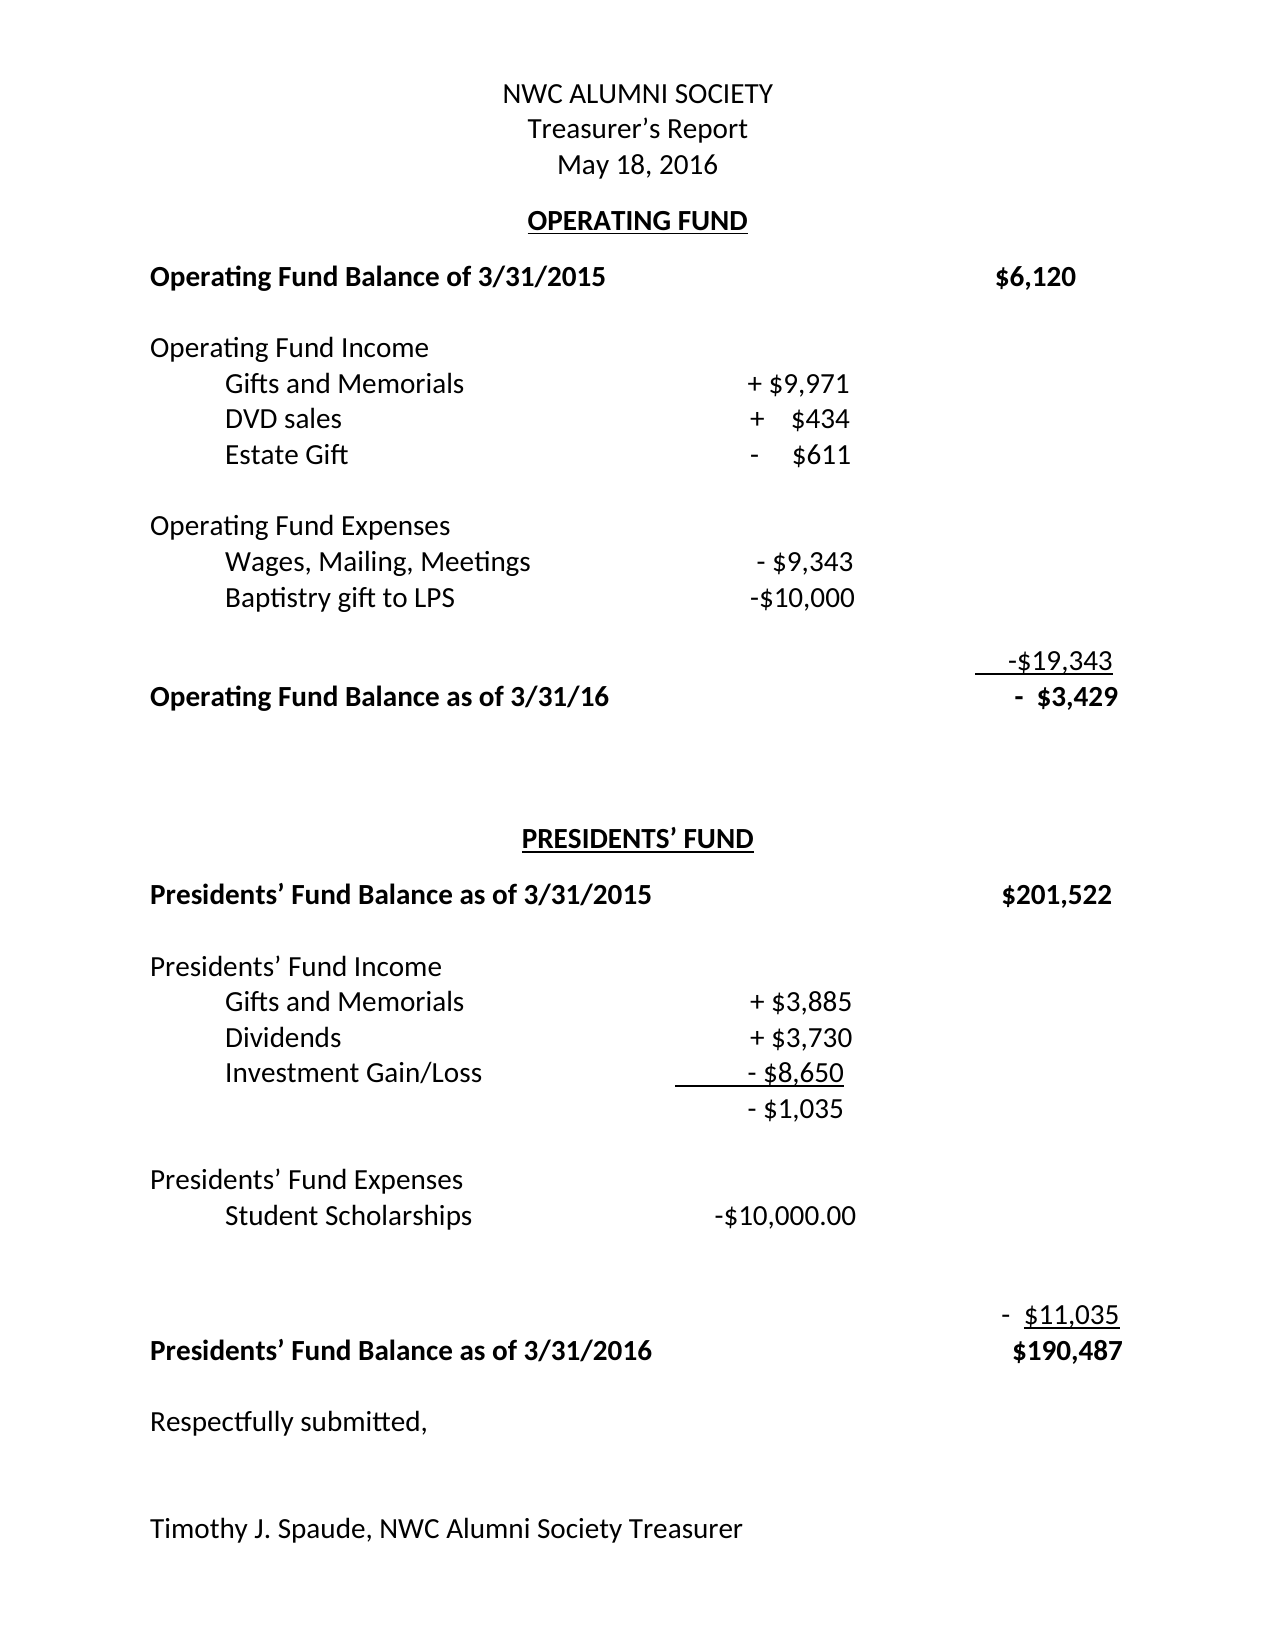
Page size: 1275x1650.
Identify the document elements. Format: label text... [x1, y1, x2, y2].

text Presidents’ Fund Income [150, 948, 1125, 983]
text Presidents’ Fund Balance as of 3/31/2015 $201,522 [150, 876, 1125, 912]
text Operating Fund Income [150, 329, 1125, 365]
text Operating Fund Balance as of 3/31/16 - $3,429 [150, 678, 1125, 714]
text Gifts and Memorials + $9,971 [150, 365, 1125, 401]
text Student Scholarships -$10,000.00 [150, 1197, 1125, 1233]
text Timothy J. Spaude, NWC Alumni Society Treasurer [150, 1510, 1125, 1546]
text - $1,035 [150, 1090, 1125, 1126]
text Presidents’ Fund Expenses [150, 1161, 1125, 1197]
text Estate Gift - $611 [150, 436, 1125, 472]
text NWC ALUMNI SOCIETY [150, 75, 1125, 111]
text - $11,035 [900, 1296, 1125, 1332]
text Operating Fund Expenses [150, 507, 1125, 543]
text Wages, Mailing, Meetings - $9,343 [150, 543, 1125, 579]
text Respectfully submitted, [150, 1403, 1125, 1439]
text Operating Fund Balance of 3/31/2015 $6,120 [150, 258, 1125, 294]
text Investment Gain/Loss - $8,650 [150, 1054, 1125, 1090]
text May 18, 2016 [150, 146, 1125, 182]
text Dividends + $3,730 [150, 1019, 1125, 1054]
text DVD sales + $434 [150, 401, 1125, 436]
text -$19,343 [150, 642, 1125, 678]
text Treasurer’s Report [150, 111, 1125, 146]
text Gifts and Memorials + $3,885 [150, 983, 1125, 1019]
text Presidents’ Fund Balance as of 3/31/2016 $190,487 [150, 1332, 1125, 1368]
text Baptistry gift to LPS -$10,000 [150, 579, 1125, 614]
text PRESIDENTS’ FUND [150, 821, 1125, 856]
text OPERATING FUND [150, 202, 1125, 238]
